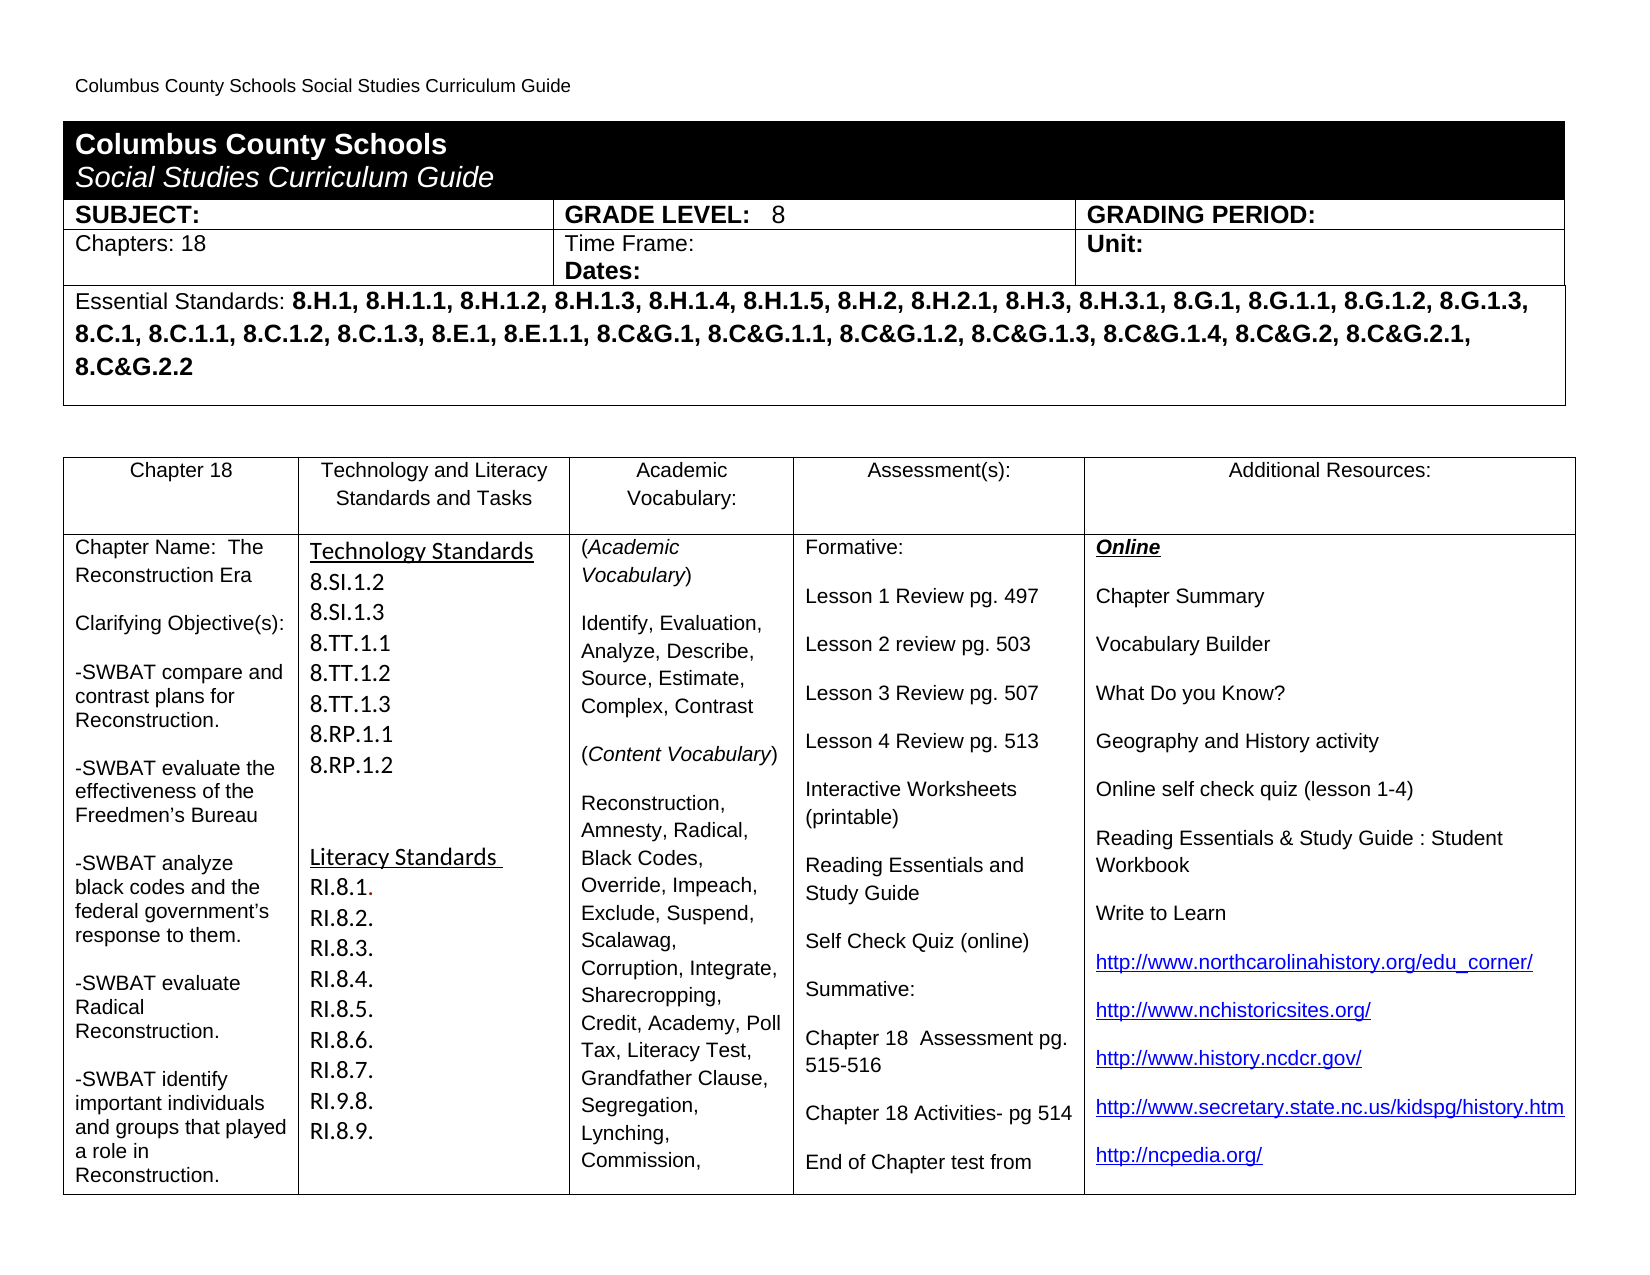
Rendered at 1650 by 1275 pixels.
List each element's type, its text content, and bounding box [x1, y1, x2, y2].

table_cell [570, 535, 793, 1194]
table_cell GRADE LEVEL: 8 [554, 200, 1075, 228]
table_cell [794, 535, 1084, 1194]
table_header Columbus County Schools Social Studies Curriculum Guide [64, 122, 1564, 199]
table_cell Unit: [1076, 230, 1564, 284]
table_cell Chapters: 18 [64, 230, 553, 284]
table_header Chapter 18 [64, 458, 298, 534]
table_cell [299, 535, 569, 1194]
table_cell Time Frame: Dates: [554, 230, 1075, 284]
table_cell GRADING PERIOD: [1076, 200, 1564, 228]
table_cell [1085, 535, 1575, 1194]
table_header Technology and Literacy Standards and Tasks [299, 458, 569, 534]
table_header Additional Resources: [1085, 458, 1575, 534]
table_header Assessment(s): [794, 458, 1084, 534]
table_cell SUBJECT: [64, 200, 553, 228]
table_header Academic Vocabulary: [570, 458, 793, 534]
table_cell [64, 535, 298, 1194]
table_cell Essential Standards: 8.H.1, 8.H.1.1, 8.H.1.2, 8.H.1.3, 8.H.1.4, 8.H.1.5, 8.H.2, 8.H.2.1, 8.H.3, 8.H.3.1, 8.G.1, 8.G.1.1, 8.G.1.2, 8.G.1.3, 8.C.1, 8.C.1.1, 8.C.1.2, 8.C.1.3, 8.E.1, 8.E.1.1, 8.C&G.1, 8.C&G.1.1, 8.C&G.1.2, 8.C&G.1.3, 8.C&G.1.4, 8.C&G.2, 8.C&G.2.1, 8.C&G.2.2 [64, 286, 1565, 405]
